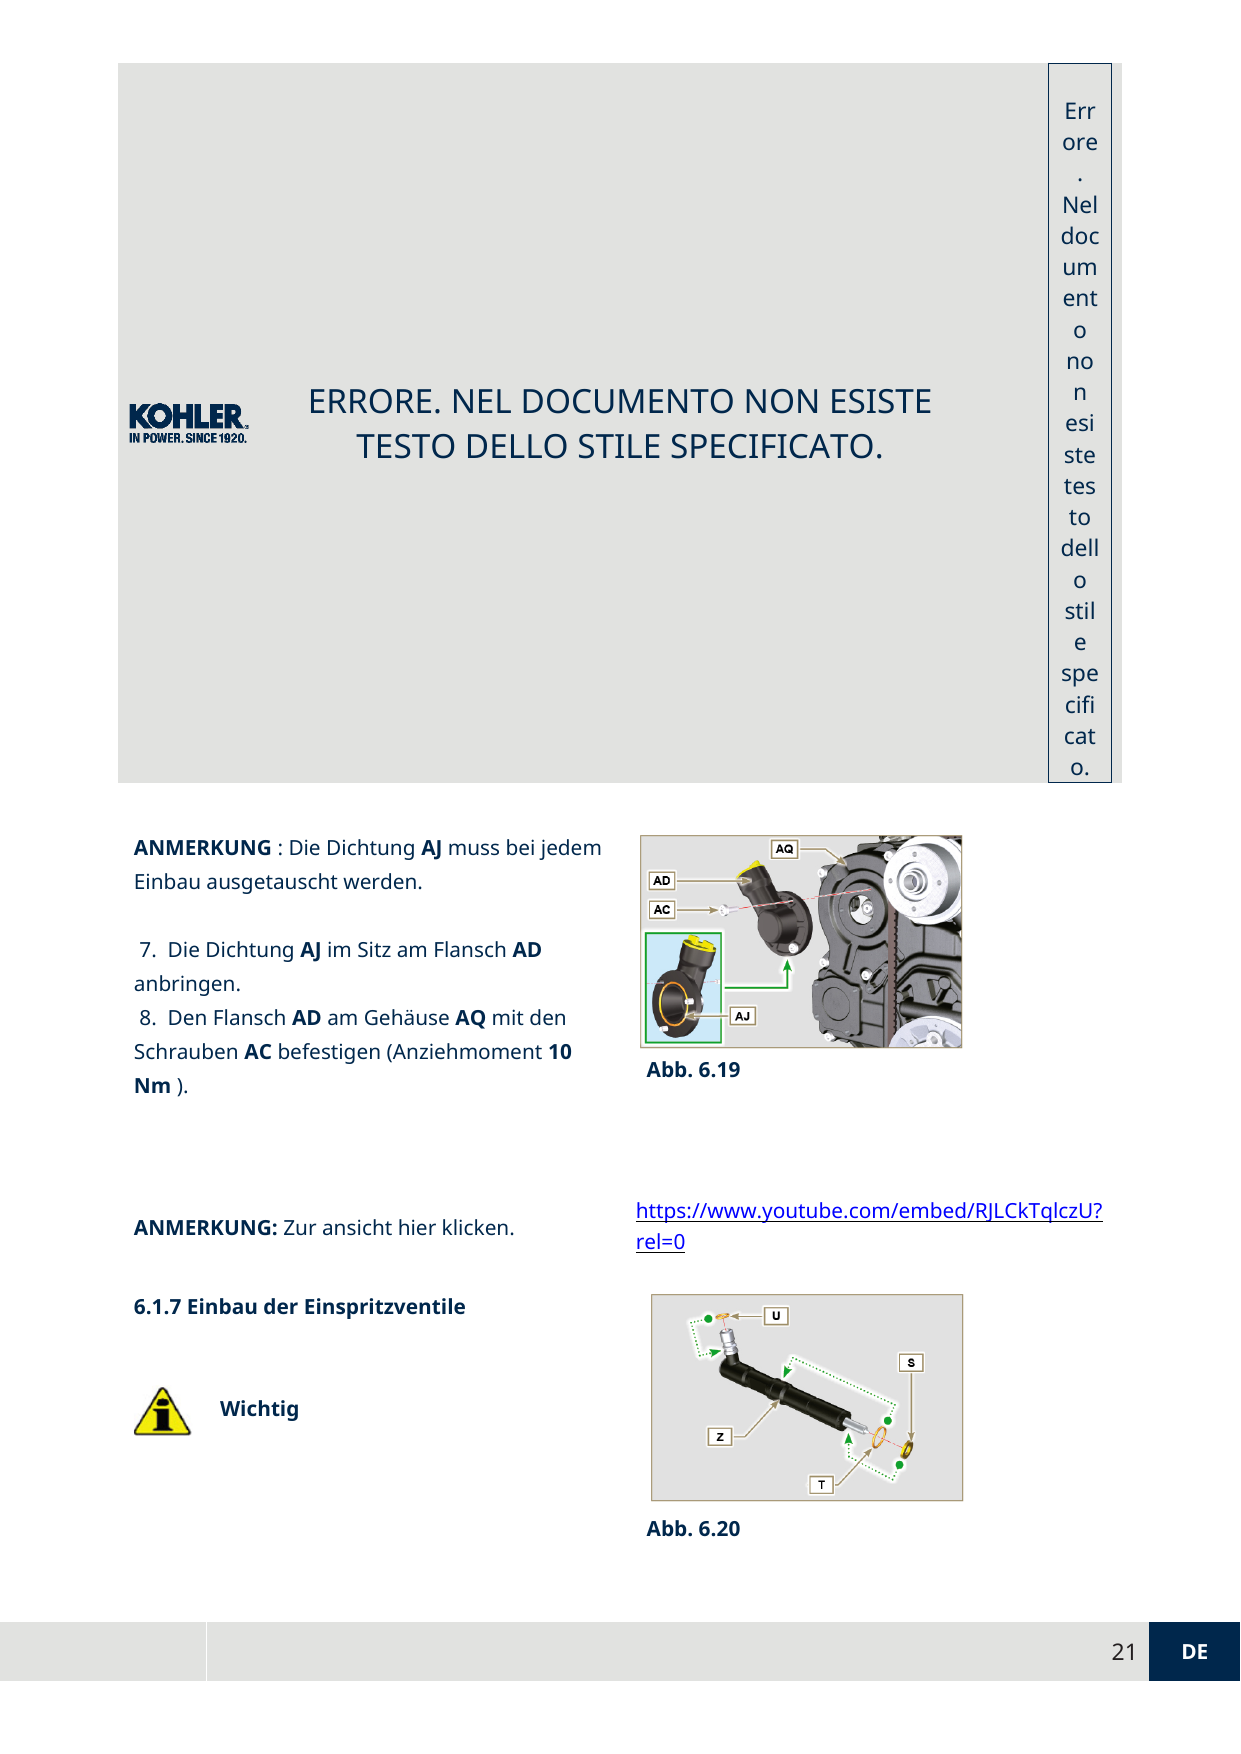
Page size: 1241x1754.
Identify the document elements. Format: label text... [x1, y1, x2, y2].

table_cell Abb. 6.19 [620, 815, 1122, 1181]
picture [635, 830, 967, 1053]
table_cell Abb. 6.20 [620, 1274, 1122, 1561]
picture [133, 1385, 193, 1436]
picture [646, 1289, 968, 1506]
picture [129, 403, 249, 443]
table_cell ANMERKUNG: Zur ansicht hier klicken. [118, 1181, 620, 1274]
table_cell 6.1.7 Einbau der Einspritzventile Wichtig Um eine Beschädigung des Einspritzsystems zu verhindern, dürfen die Schutzkappen ( Abs. 2.9.7 ) rst beim Einbau entfernt werden. Die Dichtungen U, T, S schmieren und in das Einspritzventil Z einsetzen. [118, 1274, 620, 1561]
table_cell https://www.youtube.com/embed/RJLCkTqlczU?rel=0 [620, 1181, 1122, 1274]
table_cell ANMERKUNG : Die Dichtung AJ muss bei jedem Einbau ausgetauscht werden. 7. Die Dichtung AJ im Sitz am Flansch AD anbringen. 8. Den Flansch AD am Gehäuse AQ mit den Schrauben AC befestigen (Anziehmoment 10 Nm ). [118, 815, 620, 1181]
